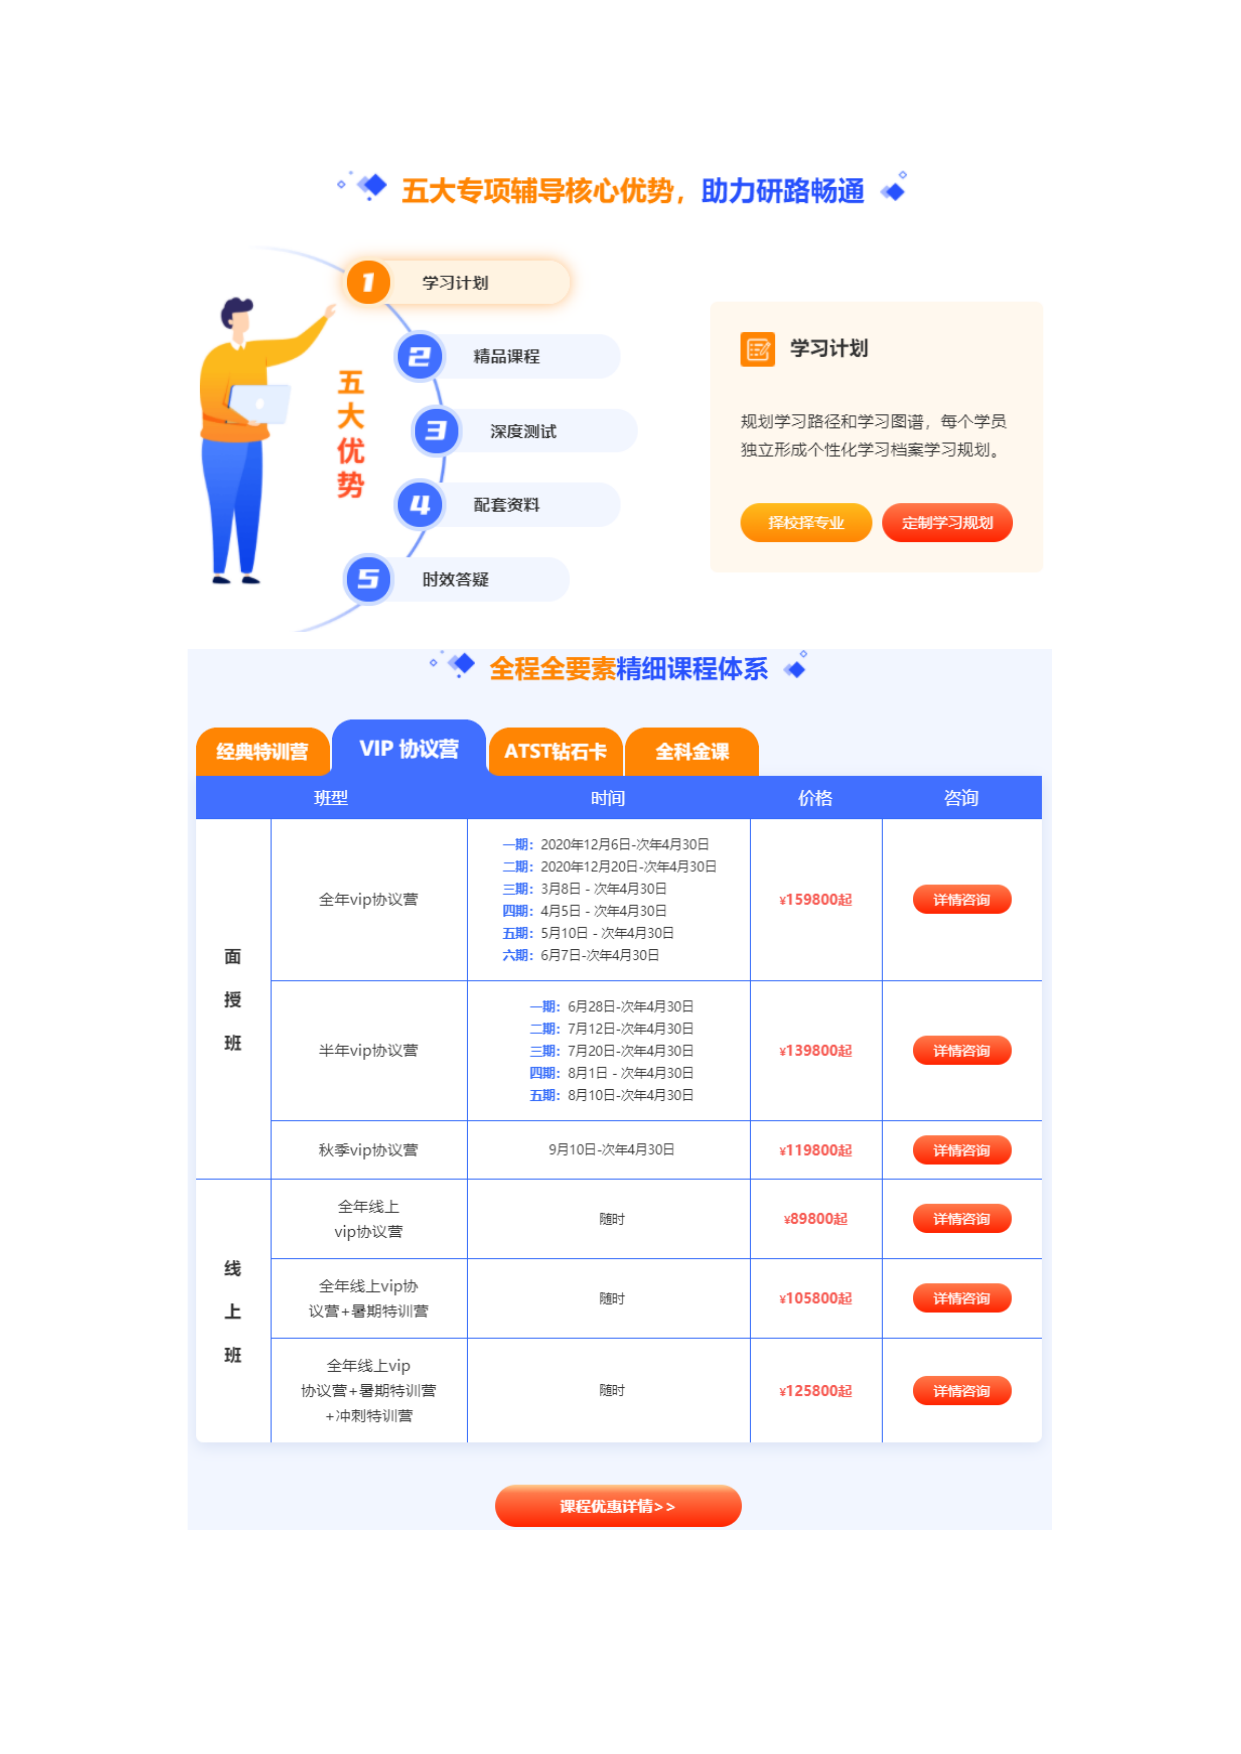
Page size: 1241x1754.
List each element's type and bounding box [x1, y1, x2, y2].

picture [187, 162, 1053, 632]
picture [187, 649, 1052, 1530]
